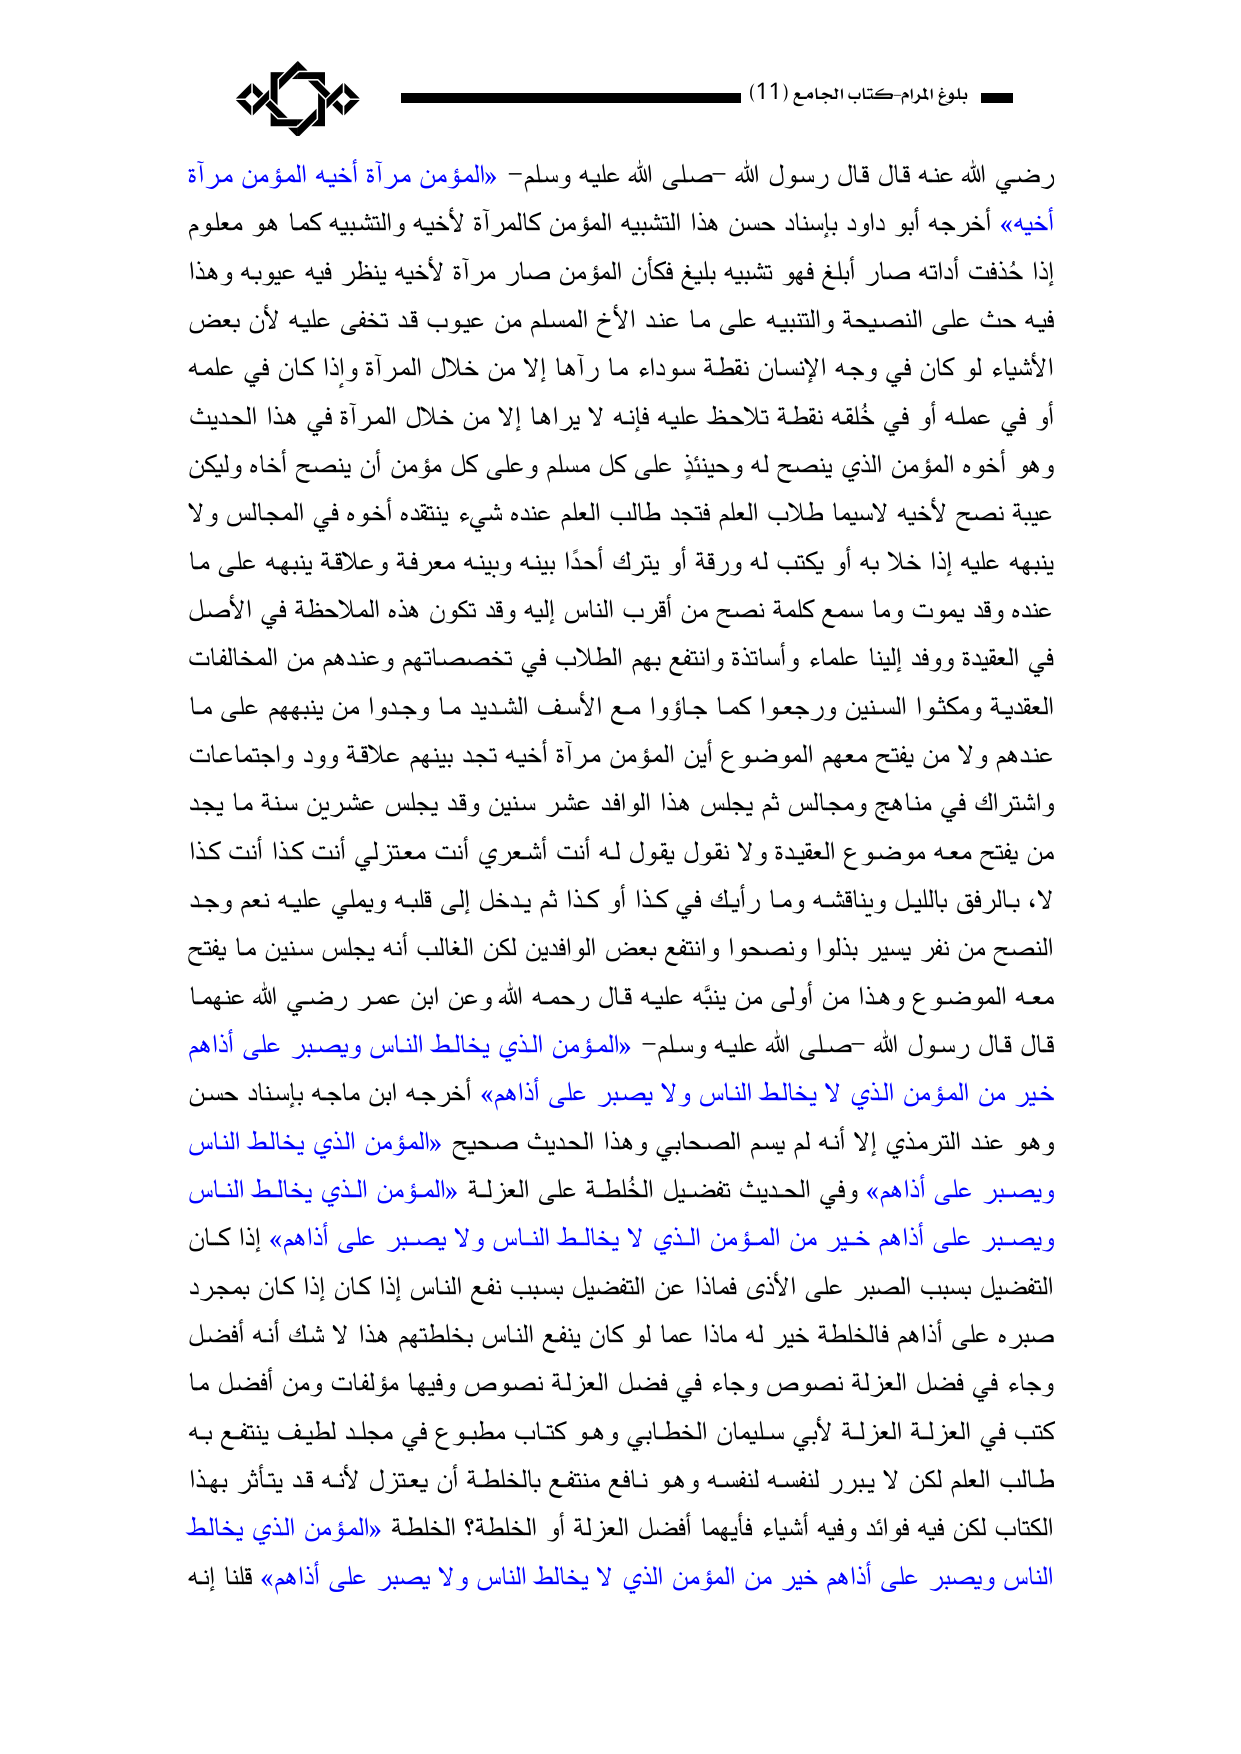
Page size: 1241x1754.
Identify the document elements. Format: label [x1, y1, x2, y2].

text [187, 150, 1053, 1600]
